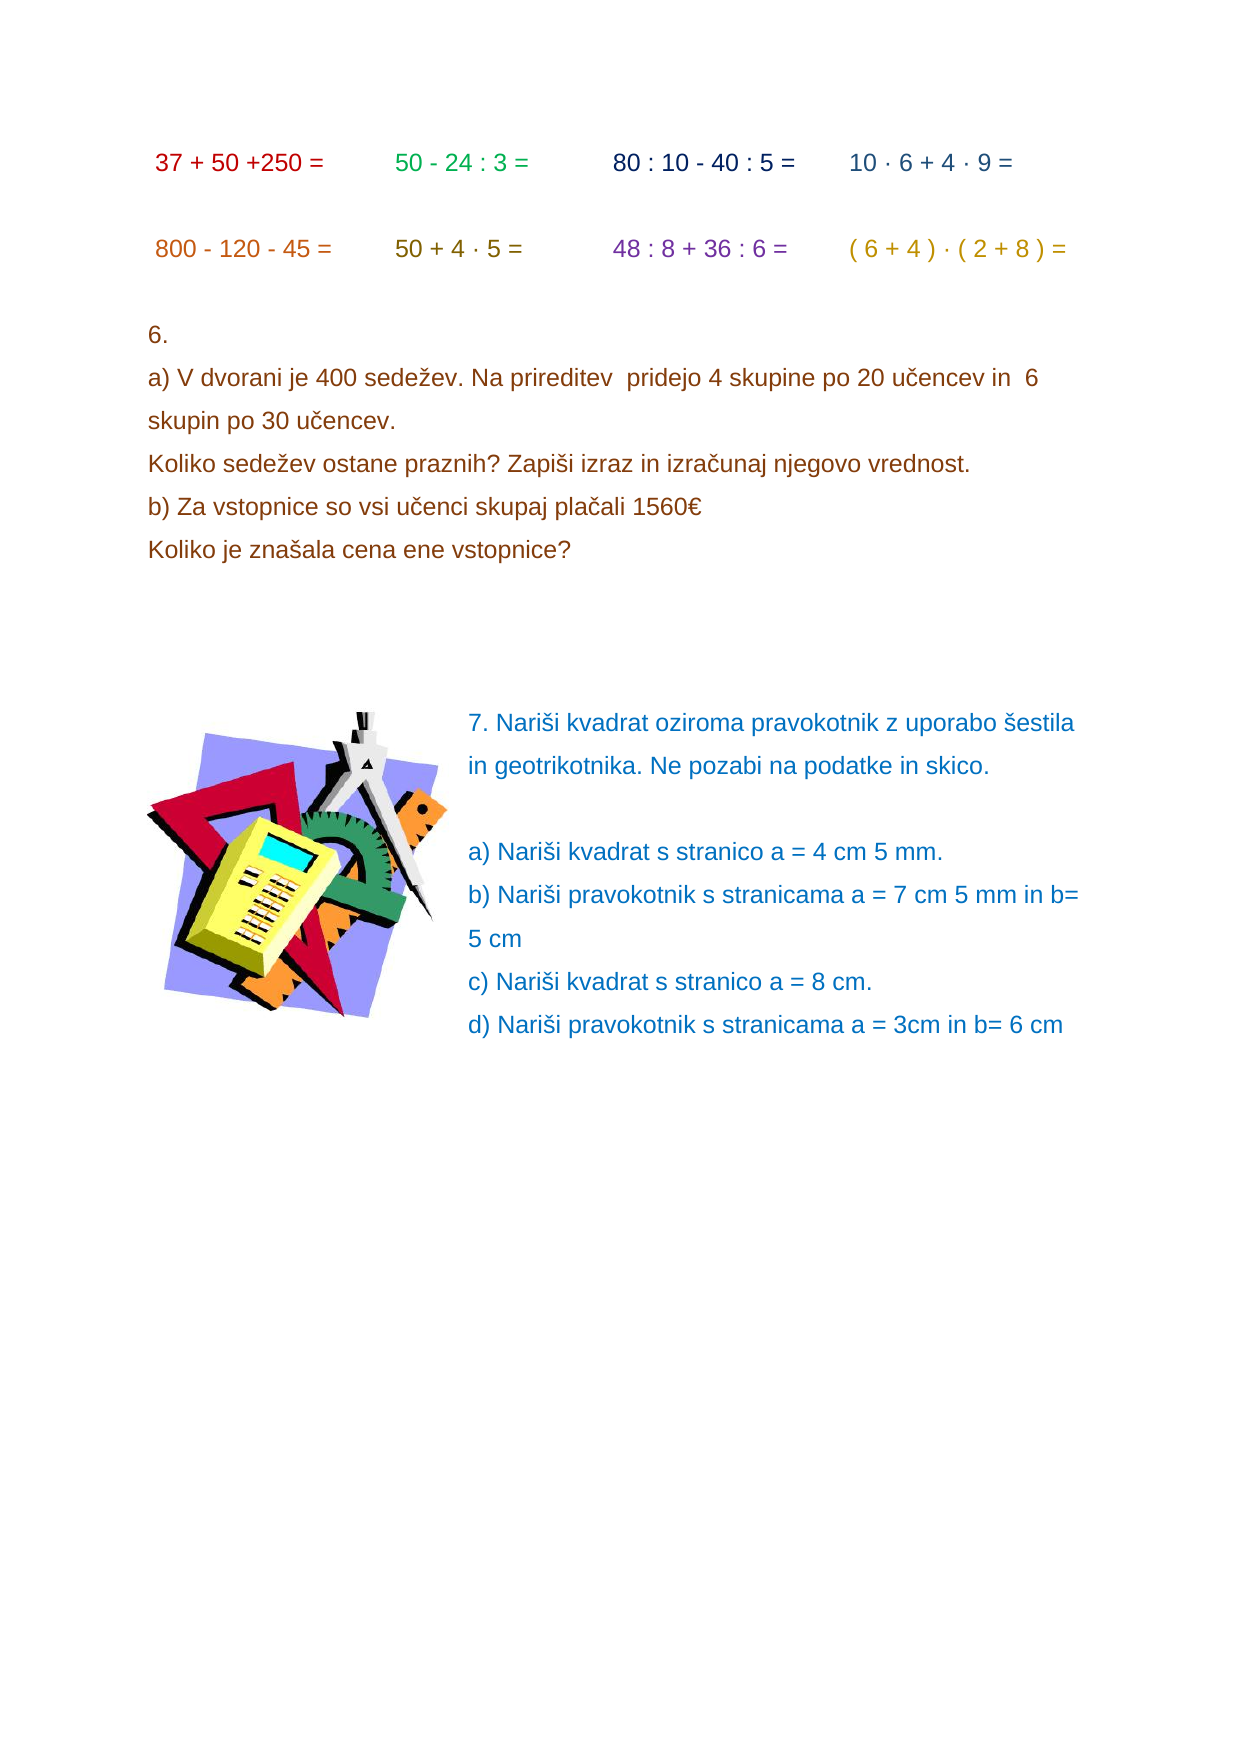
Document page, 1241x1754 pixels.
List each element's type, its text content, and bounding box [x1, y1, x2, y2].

text Koliko sedežev ostane praznih? Zapiši izraz in izračunaj njegovo vrednost. [148, 449, 1093, 478]
text a) V dvorani je 400 sedežev. Na prireditev pridejo 4 skupine po 20 učencev in 6 skupin po 30 učencev. [148, 363, 1093, 435]
table_cell ( 6 + 4 ) · ( 2 + 8 ) = [842, 234, 1122, 320]
picture [146, 708, 450, 1020]
text Koliko je znašala cena ene vstopnice? [148, 536, 1093, 564]
text b) Za vstopnice so vsi učenci skupaj plačali 1560€ [148, 492, 1093, 521]
table_cell 50 + 4 · 5 = [388, 234, 605, 320]
text 7. Nariši kvadrat oziroma pravokotnik z uporabo šestila in geotrikotnika. Ne pozabi na podatke in skico. [450, 708, 1093, 780]
text 6. [148, 320, 1093, 349]
table_cell 800 - 120 - 45 = [148, 234, 387, 320]
table_header 10 · 6 + 4 · 9 = [842, 148, 1122, 234]
table_cell 48 : 8 + 36 : 6 = [605, 234, 842, 320]
text d) Nariši pravokotnik s stranicama a = 3cm in b= 6 cm [148, 1010, 1093, 1039]
text a) Nariši kvadrat s stranico a = 4 cm 5 mm. [450, 837, 1093, 866]
table_header 37 + 50 +250 = [148, 148, 387, 234]
text b) Nariši pravokotnik s stranicama a = 7 cm 5 mm in b= 5 cm [450, 881, 1093, 952]
table_header 80 : 10 - 40 : 5 = [605, 148, 842, 234]
text c) Nariši kvadrat s stranico a = 8 cm. [450, 967, 1093, 996]
table_header 50 - 24 : 3 = [388, 148, 605, 234]
